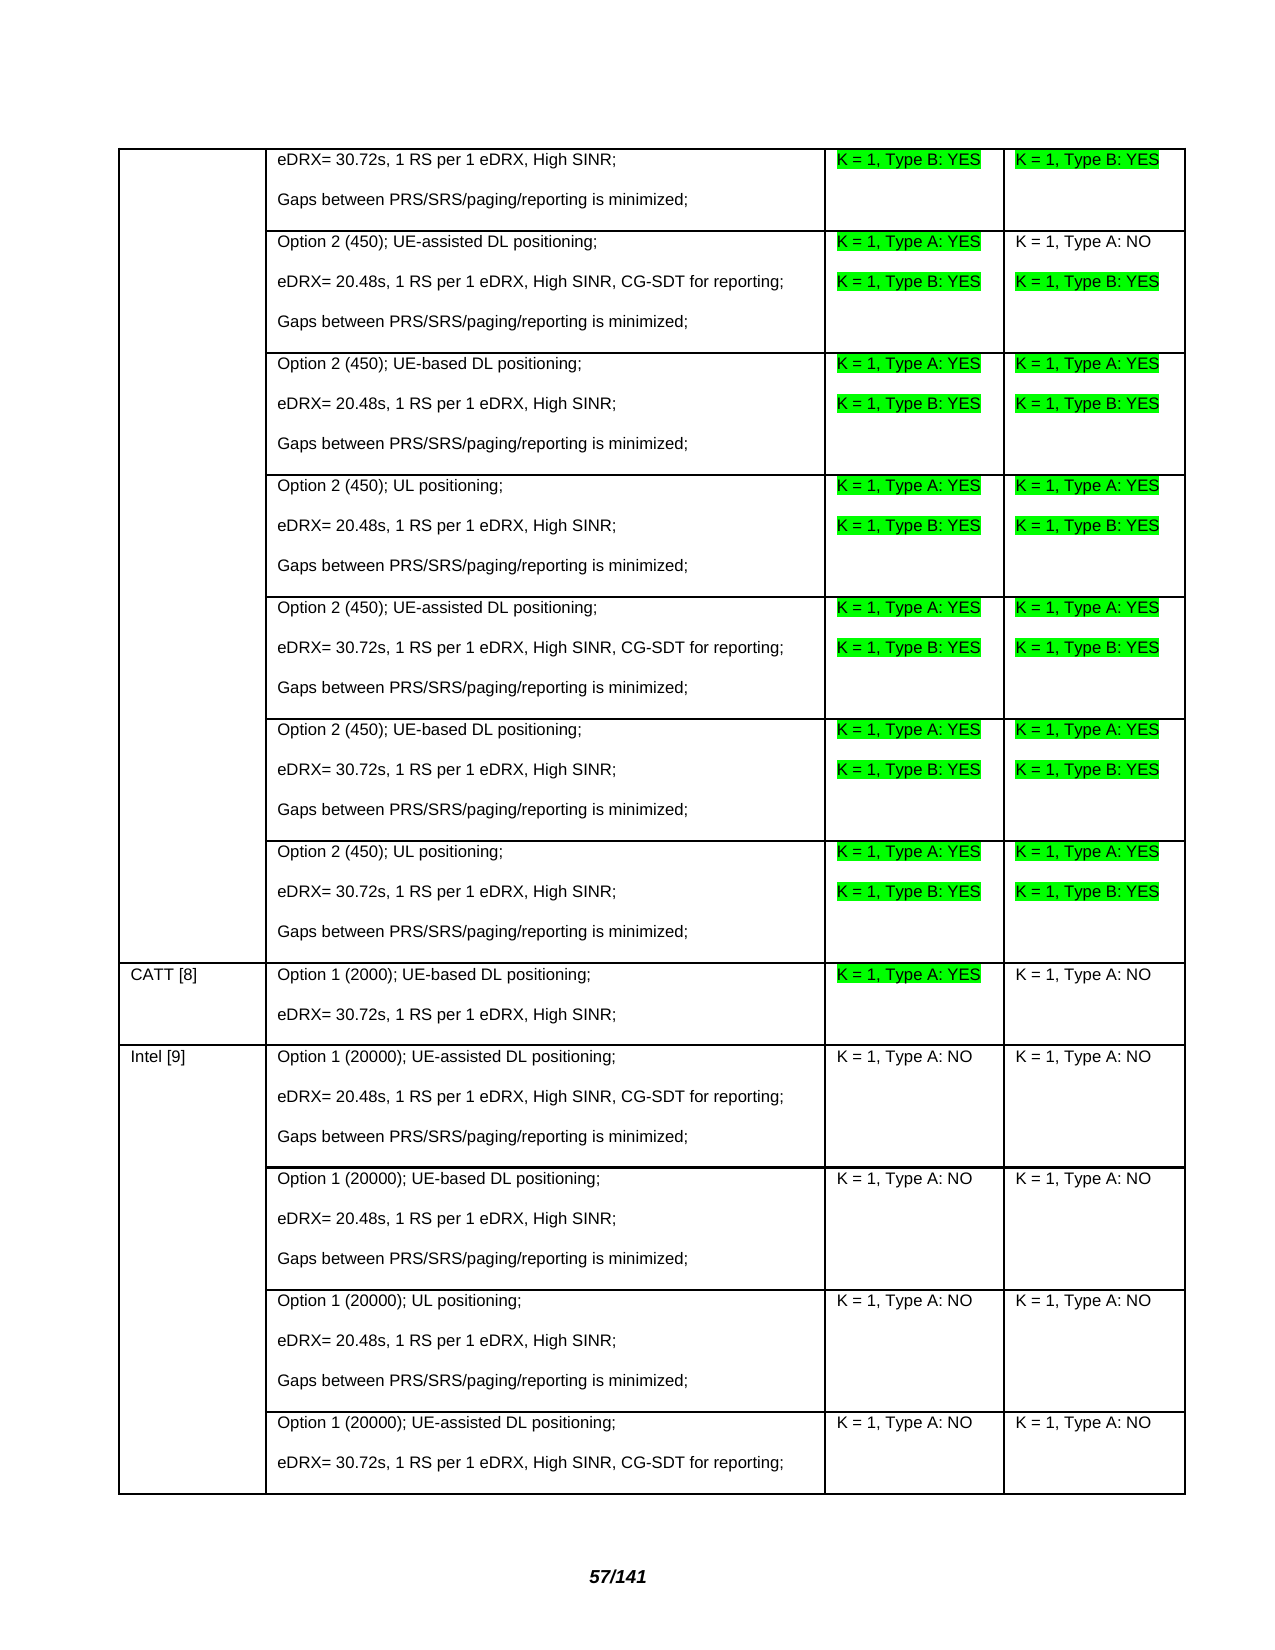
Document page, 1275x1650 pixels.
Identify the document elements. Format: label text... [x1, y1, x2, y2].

table_cell Option 1 (20000); UE-based DL positioning; eDRX= 20.48s, 1 RS per 1 eDRX, High SINR; Gaps between PRS/SRS/paging/reporting is minimized; [267, 1169, 824, 1288]
table_cell K = 1, Type A: YES K = 1, Type B: YES [1005, 842, 1184, 962]
table_cell K = 1, Type A: YES K = 1, Type B: YES [1005, 598, 1184, 718]
table_cell K = 1, Type A: YES K = 1, Type B: YES [826, 842, 1003, 962]
table_cell Option 2 (450); UE-based DL positioning; eDRX= 30.72s, 1 RS per 1 eDRX, High SINR; Gaps between PRS/SRS/paging/reporting is minimized; [267, 720, 824, 840]
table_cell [1005, 150, 1184, 230]
table_cell K = 1, Type A: YES K = 1, Type B: YES [1005, 354, 1184, 474]
table_cell K = 1, Type A: YES K = 1, Type B: YES [826, 720, 1003, 840]
table_cell Option 1 (20000); UL positioning; eDRX= 20.48s, 1 RS per 1 eDRX, High SINR; Gaps between PRS/SRS/paging/reporting is minimized; [267, 1291, 824, 1411]
table_cell K = 1, Type A: YES K = 1, Type B: YES [826, 354, 1003, 474]
table_cell K = 1, Type A: YES K = 1, Type B: YES [826, 476, 1003, 596]
table_cell Option 2 (450); UL positioning; eDRX= 30.72s, 1 RS per 1 eDRX, High SINR; Gaps between PRS/SRS/paging/reporting is minimized; [267, 842, 824, 962]
table_cell Intel [9] [120, 1046, 265, 1493]
table_cell K = 1, Type A: NO [1005, 1046, 1184, 1166]
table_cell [826, 150, 1003, 230]
table_cell K = 1, Type A: NO [826, 1169, 1003, 1288]
table_cell Option 2 (450); UL positioning; eDRX= 20.48s, 1 RS per 1 eDRX, High SINR; Gaps between PRS/SRS/paging/reporting is minimized; [267, 476, 824, 596]
table_cell K = 1, Type A: NO [826, 1046, 1003, 1166]
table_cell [267, 150, 824, 230]
table_cell K = 1, Type A: NO [1005, 1291, 1184, 1411]
table_cell Option 1 (2000); UE-based DL positioning; eDRX= 30.72s, 1 RS per 1 eDRX, High SINR; [267, 964, 824, 1044]
table_cell K = 1, Type A: YES K = 1, Type B: YES [1005, 476, 1184, 596]
table_cell K = 1, Type A: YES K = 1, Type B: YES [1005, 720, 1184, 840]
table_cell Option 2 (450); UE-assisted DL positioning; eDRX= 20.48s, 1 RS per 1 eDRX, High SINR, CG-SDT for reporting; Gaps between PRS/SRS/paging/reporting is minimized; [267, 232, 824, 352]
table_cell K = 1, Type A: YES K = 1, Type B: YES [826, 598, 1003, 718]
table_cell K = 1, Type A: NO [1005, 964, 1184, 1044]
table_cell Option 2 (450); UE-assisted DL positioning; eDRX= 30.72s, 1 RS per 1 eDRX, High SINR, CG-SDT for reporting; Gaps between PRS/SRS/paging/reporting is minimized; [267, 598, 824, 718]
table_cell K = 1, Type A: YES [826, 964, 1003, 1044]
table_cell K = 1, Type A: NO K = 1, Type B: YES [1005, 232, 1184, 352]
table_cell K = 1, Type A: NO [826, 1291, 1003, 1411]
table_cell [267, 1413, 824, 1493]
table_cell K = 1, Type A: YES K = 1, Type B: YES [826, 232, 1003, 352]
table_cell K = 1, Type A: NO [826, 1413, 1003, 1493]
table_cell Option 2 (450); UE-based DL positioning; eDRX= 20.48s, 1 RS per 1 eDRX, High SINR; Gaps between PRS/SRS/paging/reporting is minimized; [267, 354, 824, 474]
table_cell K = 1, Type A: NO [1005, 1169, 1184, 1288]
table_cell Option 1 (20000); UE-assisted DL positioning; eDRX= 20.48s, 1 RS per 1 eDRX, High SINR, CG-SDT for reporting; Gaps between PRS/SRS/paging/reporting is minimized; [267, 1046, 824, 1166]
table_cell K = 1, Type A: NO [1005, 1413, 1184, 1493]
